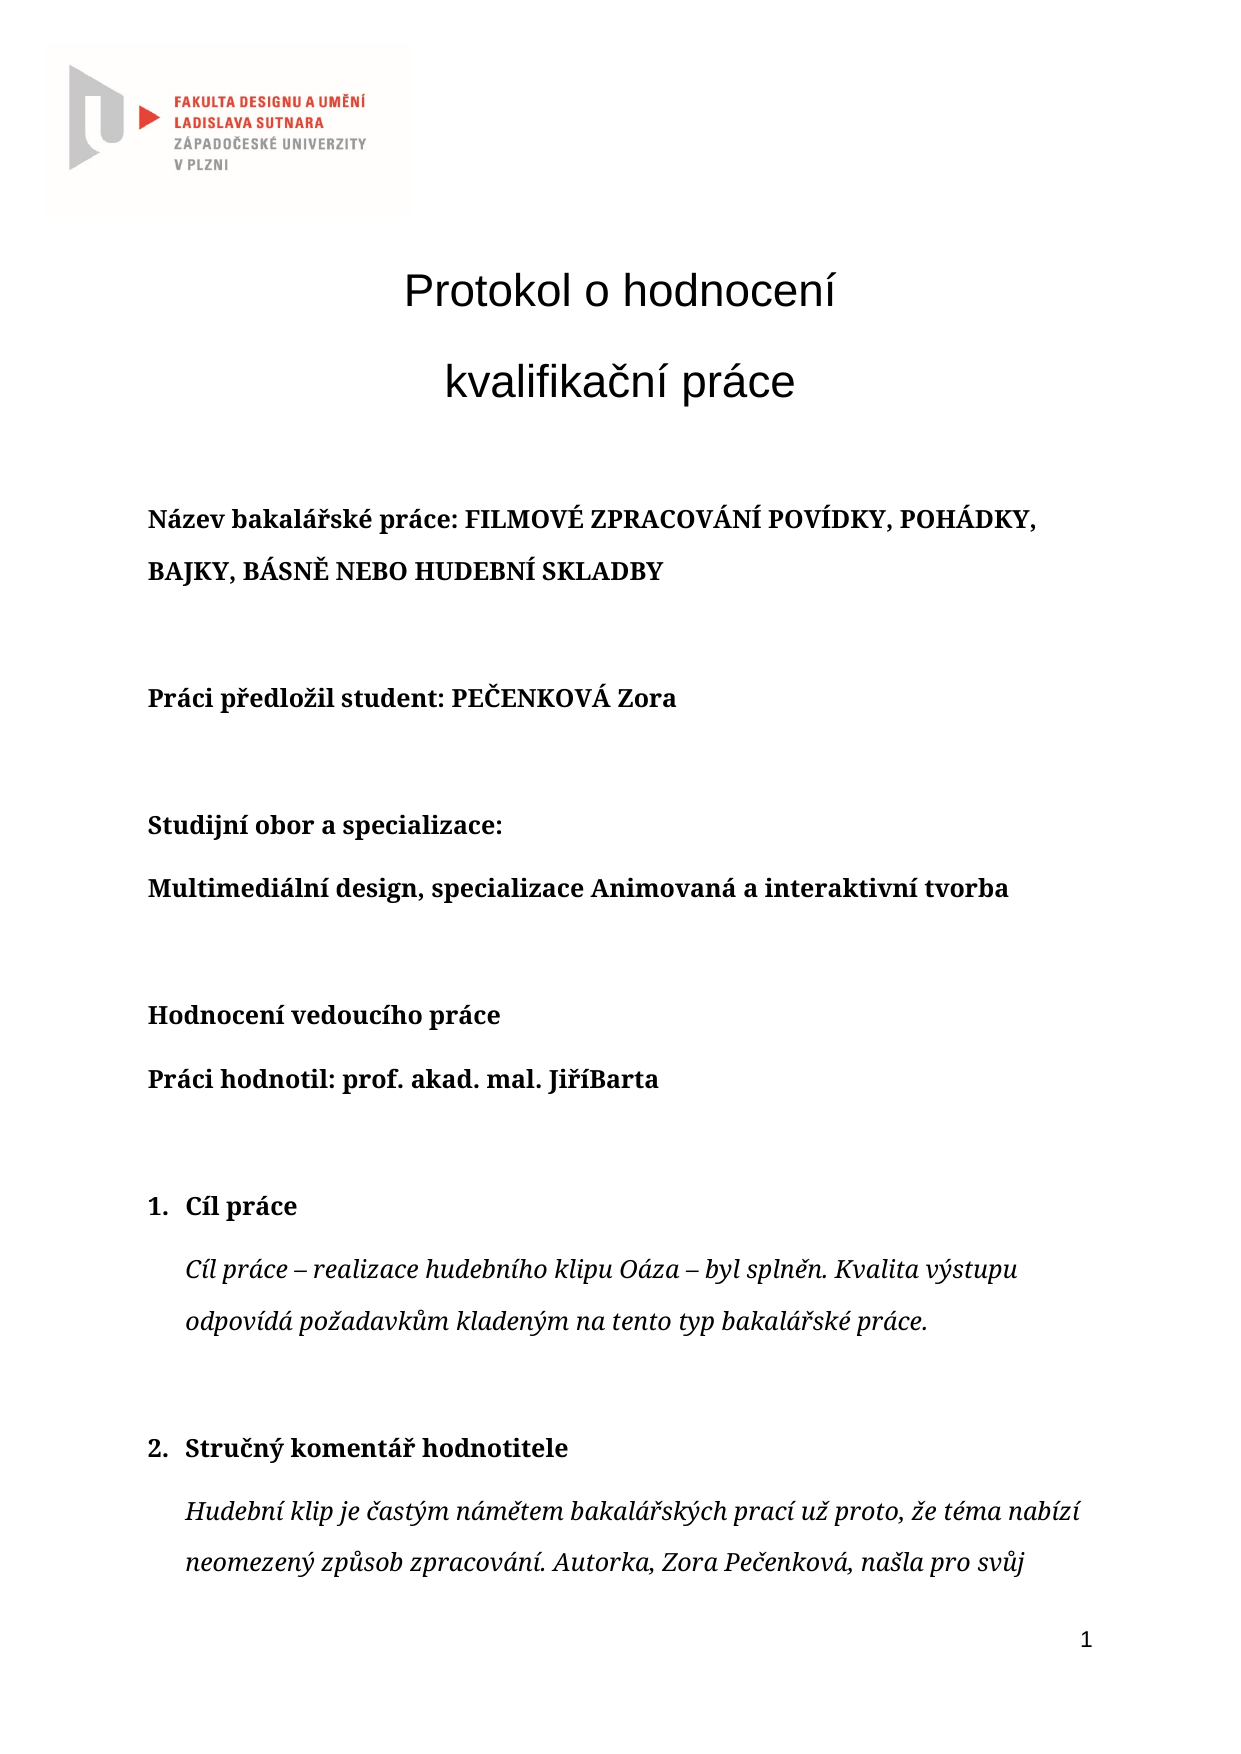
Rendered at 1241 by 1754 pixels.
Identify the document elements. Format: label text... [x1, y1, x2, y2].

text Studijní obor a specializace: [148, 807, 1093, 841]
text Název bakalářské práce: FILMOVÉ ZPRACOVÁNÍ POVÍDKY, POHÁDKY, BAJKY, BÁSNĚ NEBO HUDEBNÍ SKLADBY [148, 502, 1093, 587]
text Práci předložil student: PEČENKOVÁ Zora [148, 680, 1093, 714]
picture [45, 43, 412, 218]
text Cíl práce – realizace hudebního klipu Oáza – byl splněn. Kvalita výstupu odpovídá požadavkům kladeným na tento typ bakalářské práce. [185, 1252, 1093, 1337]
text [185, 1494, 1093, 1579]
list Stručný komentář hodnotitele [148, 1430, 1093, 1464]
text kvalifikační práce [148, 355, 1093, 408]
text Hodnocení vedoucího práce [148, 998, 1093, 1032]
text Multimediální design, specializace Animovaná a interaktivní tvorba [148, 871, 1093, 905]
list Cíl práce [148, 1189, 1093, 1223]
text Protokol o hodnocení [148, 263, 1093, 316]
text Práci hodnotil: prof. akad. mal. JiříBarta [148, 1062, 1093, 1096]
